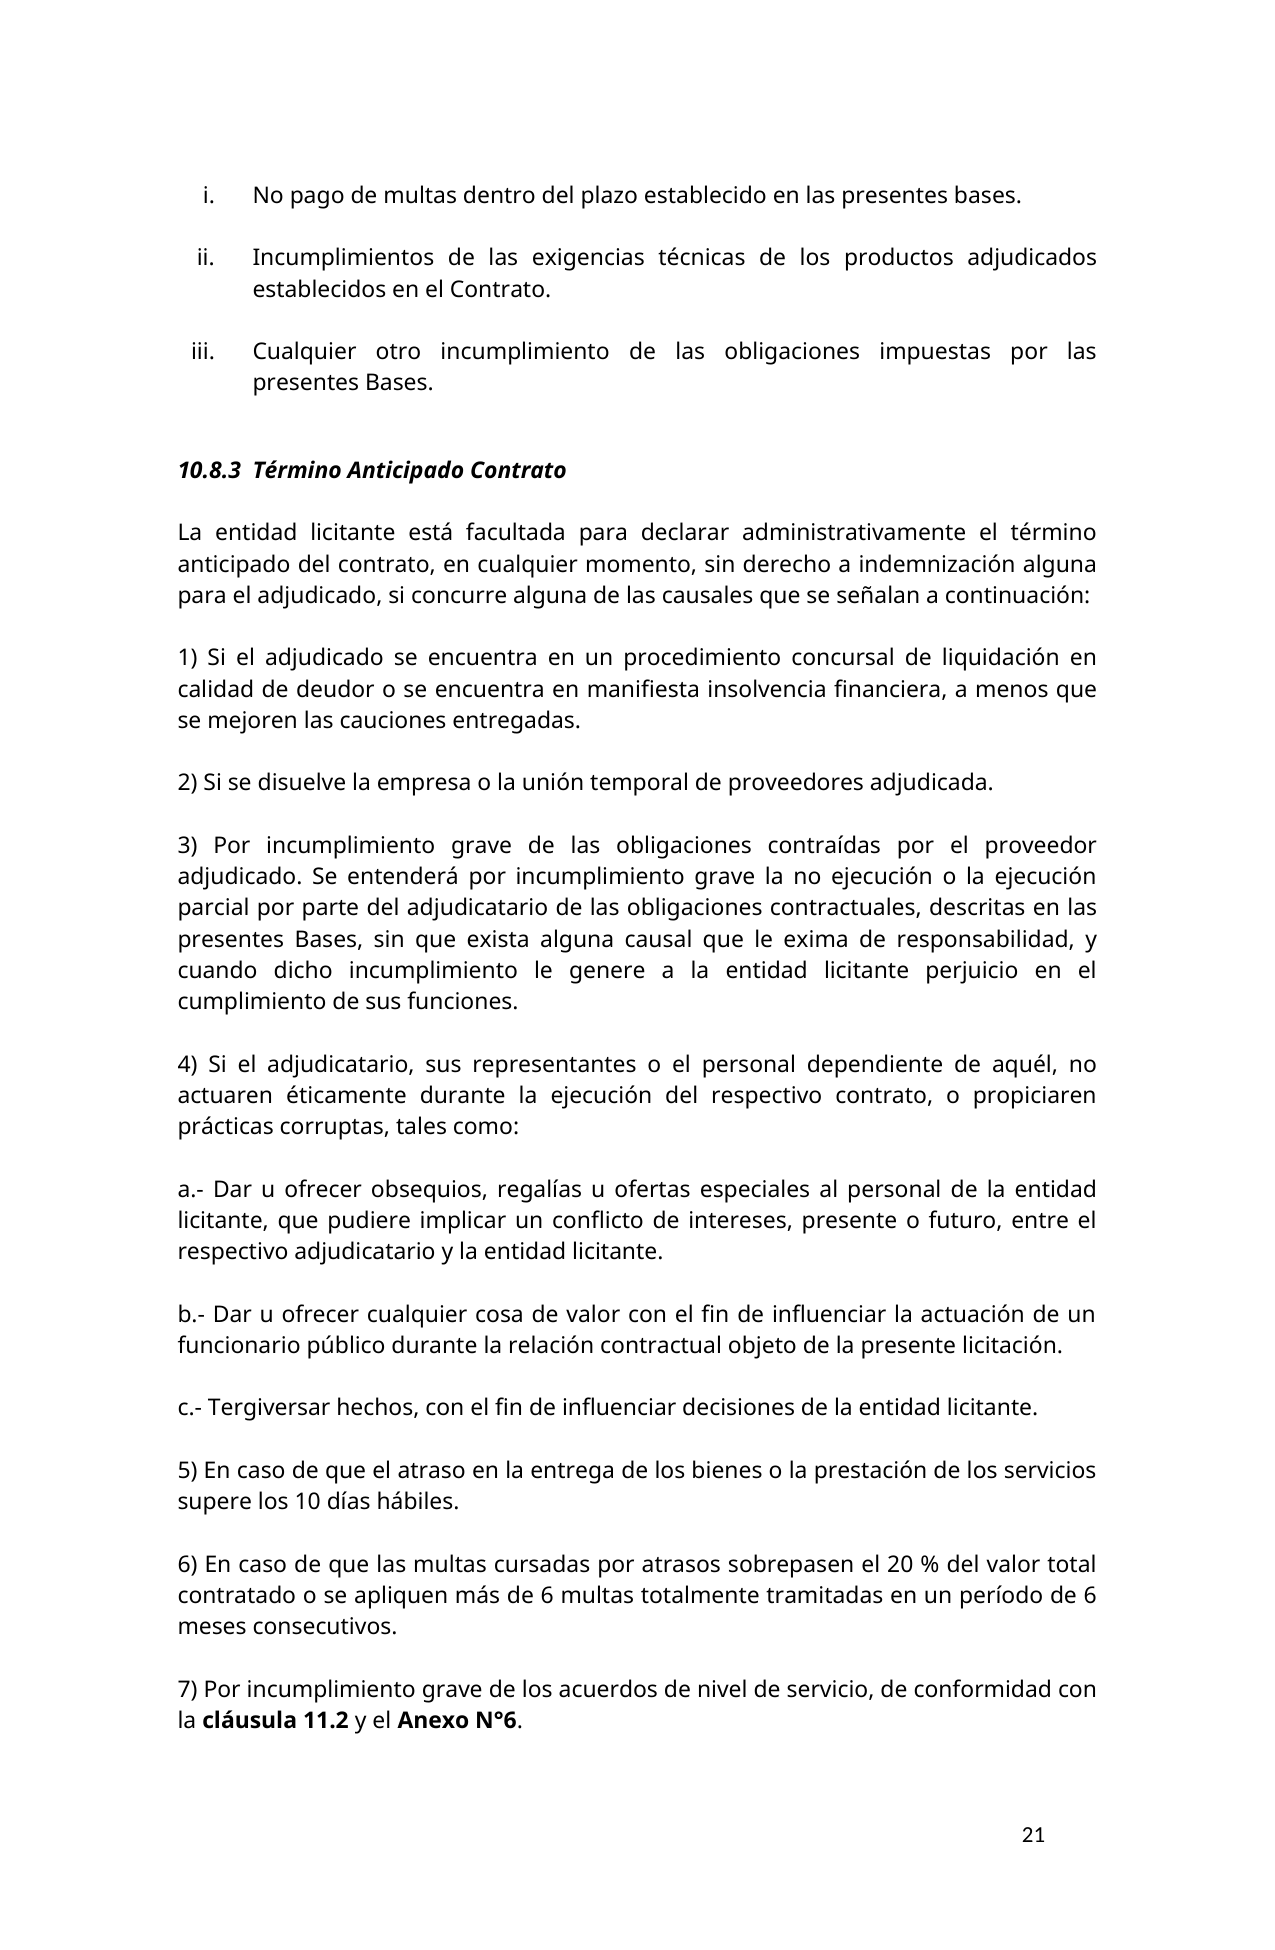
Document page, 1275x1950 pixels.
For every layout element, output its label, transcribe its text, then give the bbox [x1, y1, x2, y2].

text 7) Por incumplimiento grave de los acuerdos de nivel de servicio, de conformidad con la cláusula 11.2 y el Anexo N°6. [177, 1641, 1098, 1735]
text 2) Si se disuelve la empresa o la unión temporal de proveedores adjudicada. [177, 735, 1098, 798]
text 5) En caso de que el atraso en la entrega de los bienes o la prestación de los servicios supere los 10 días hábiles. [177, 1423, 1098, 1516]
subtitle Término Anticipado Contrato [177, 454, 1098, 485]
text a.- Dar u ofrecer obsequios, regalías u ofertas especiales al personal de la entidad licitante, que pudiere implicar un conflicto de intereses, presente o futuro, entre el respectivo adjudicatario y la entidad licitante. [177, 1141, 1098, 1266]
text c.- Tergiversar hechos, con el fin de influenciar decisiones de la entidad licitante. [177, 1360, 1098, 1423]
text 3) Por incumplimiento grave de las obligaciones contraídas por el proveedor adjudicado. Se entenderá por incumplimiento grave la no ejecución o la ejecución parcial por parte del adjudicatario de las obligaciones contractuales, descritas en las presentes Bases, sin que exista alguna causal que le exima de responsabilidad, y cuando dicho incumplimiento le genere a la entidad licitante perjuicio en el cumplimiento de sus funciones. [177, 798, 1098, 1016]
list No pago de multas dentro del plazo establecido en las presentes bases. [215, 179, 1098, 210]
text 1) Si el adjudicado se encuentra en un procedimiento concursal de liquidación en calidad de deudor o se encuentra en manifiesta insolvencia financiera, a menos que se mejoren las cauciones entregadas. [177, 610, 1098, 735]
text b.- Dar u ofrecer cualquier cosa de valor con el fin de influenciar la actuación de un funcionario público durante la relación contractual objeto de la presente licitación. [177, 1266, 1098, 1360]
list Incumplimientos de las exigencias técnicas de los productos adjudicados establecidos en el Contrato. [215, 241, 1098, 304]
list Cualquier otro incumplimiento de las obligaciones impuestas por las presentes Bases. [215, 335, 1098, 398]
text 6) En caso de que las multas cursadas por atrasos sobrepasen el 20 % del valor total contratado o se apliquen más de 6 multas totalmente tramitadas en un período de 6 meses consecutivos. [177, 1516, 1098, 1641]
text 4) Si el adjudicatario, sus representantes o el personal dependiente de aquél, no actuaren éticamente durante la ejecución del respectivo contrato, o propiciaren prácticas corruptas, tales como: [177, 1048, 1098, 1141]
text La entidad licitante está facultada para declarar administrativamente el término anticipado del contrato, en cualquier momento, sin derecho a indemnización alguna para el adjudicado, si concurre alguna de las causales que se señalan a continuación: [177, 516, 1098, 610]
